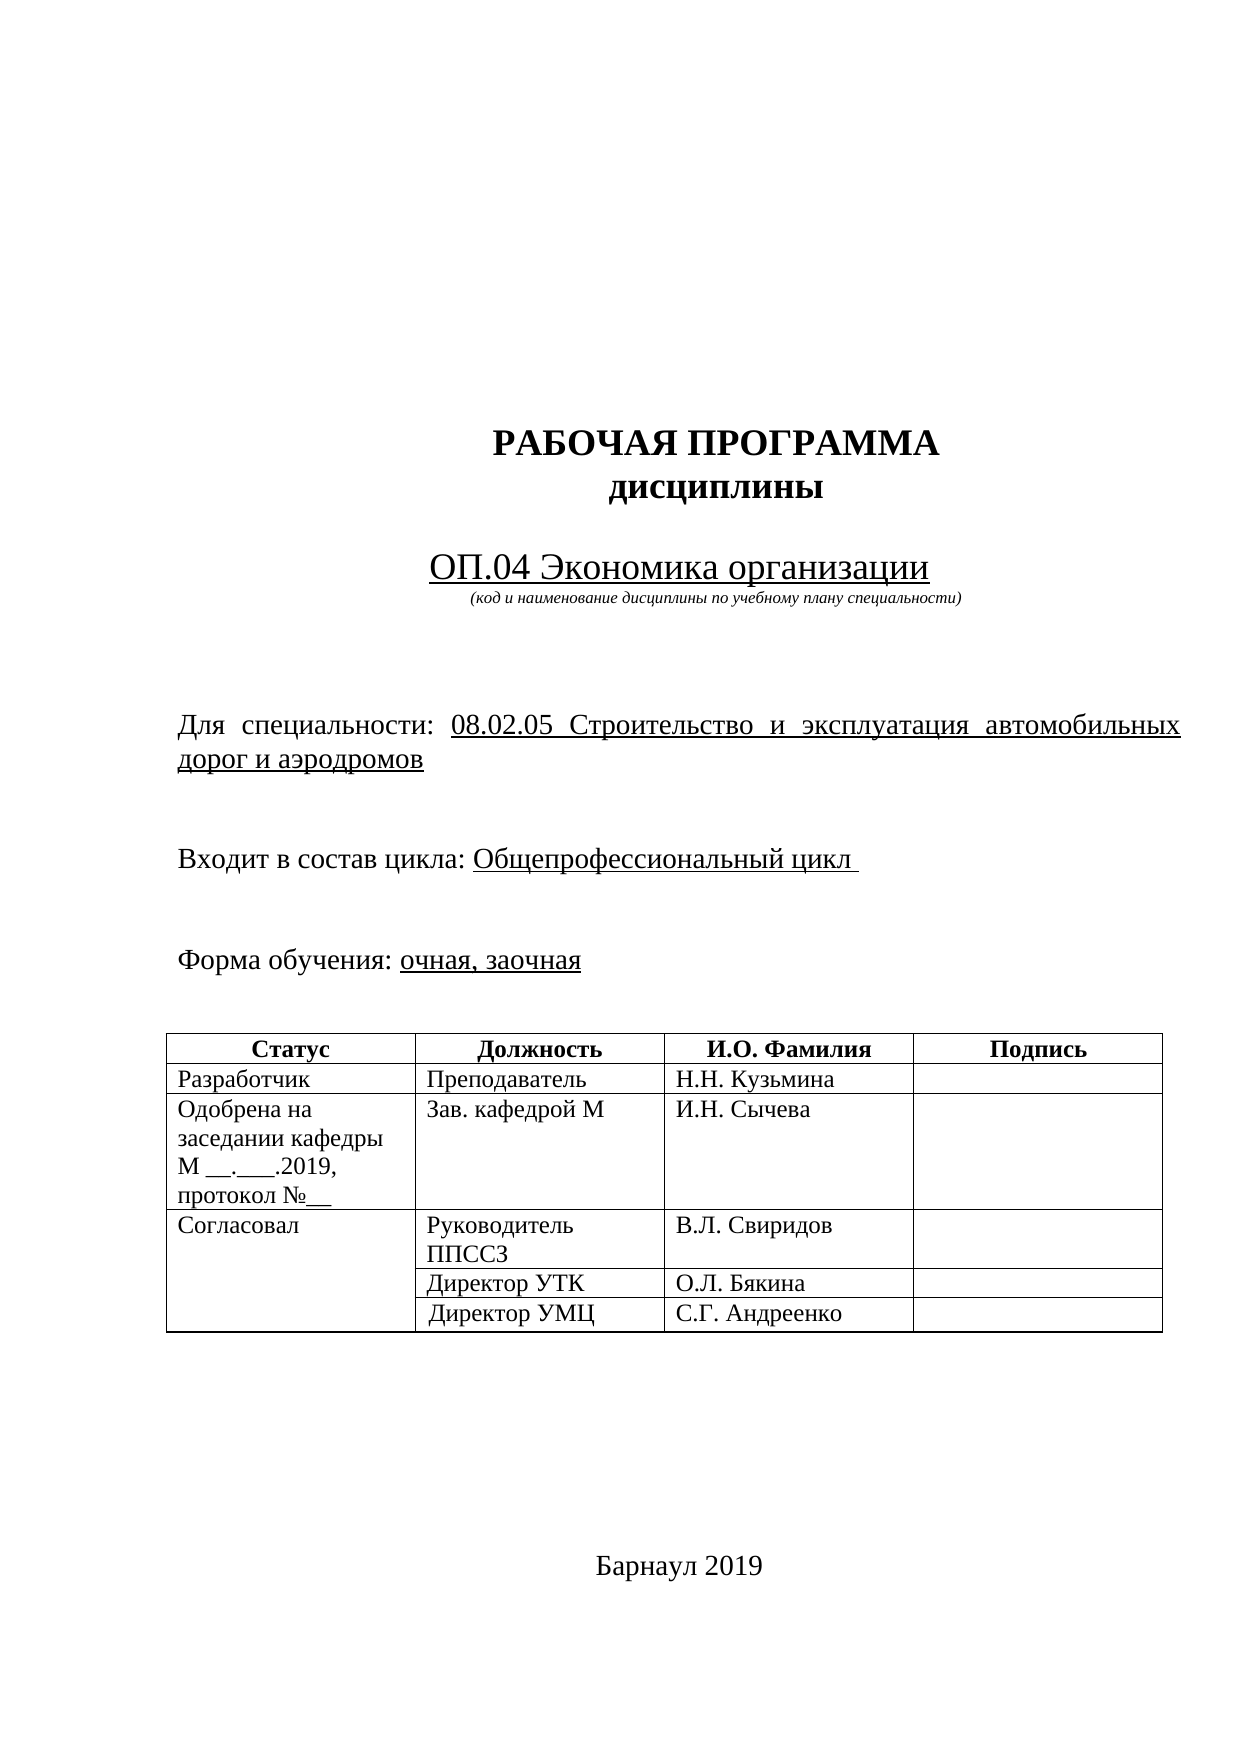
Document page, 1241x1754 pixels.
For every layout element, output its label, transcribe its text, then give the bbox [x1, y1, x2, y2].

table_cell [914, 1298, 1162, 1331]
table_cell С.Г. Андреенко [665, 1298, 913, 1331]
table_cell Н.Н. Кузьмина [665, 1064, 913, 1093]
text РАБОЧАЯ ПРОГРАММА [177, 420, 1181, 463]
table_cell [914, 1064, 1162, 1093]
text Форма обучения: очная, заочная [177, 942, 1181, 976]
table_cell Руководитель ППССЗ [416, 1210, 664, 1267]
table_cell Зав. кафедрой М [416, 1094, 664, 1209]
table_cell [914, 1210, 1162, 1267]
table_header И.О. Фамилия [665, 1034, 913, 1063]
table_cell Преподаватель [416, 1064, 664, 1093]
table_cell Директор УТК [416, 1269, 664, 1297]
table_cell В.Л. Свиридов [665, 1210, 913, 1267]
table_header Подпись [914, 1034, 1162, 1063]
table_cell Директор УМЦ [416, 1298, 664, 1331]
text Для специальности: 08.02.05 Строительство и эксплуатация автомобильных дорог и аэродромов [177, 707, 1181, 774]
text Входит в состав цикла: Общепрофессиональный цикл [177, 842, 1181, 875]
table_cell [914, 1094, 1162, 1209]
table_cell О.Л. Бякина [665, 1269, 913, 1297]
table_cell Разработчик [167, 1064, 415, 1093]
table_cell Согласовал [167, 1210, 415, 1331]
table_header Должность [416, 1034, 664, 1063]
table_cell Одобрена на заседании кафедры М __.___.2019, протокол №__ [167, 1094, 415, 1209]
text Барнаул 2019 [177, 1548, 1181, 1582]
text (код и наименование дисциплины по учебному плану специальности) [177, 588, 1181, 621]
text дисциплины [177, 463, 1181, 506]
table_header Статус [167, 1034, 415, 1063]
table_cell И.Н. Сычева [665, 1094, 913, 1209]
table_cell [914, 1269, 1162, 1297]
text ОП.04 Экономика организации [177, 544, 1181, 588]
